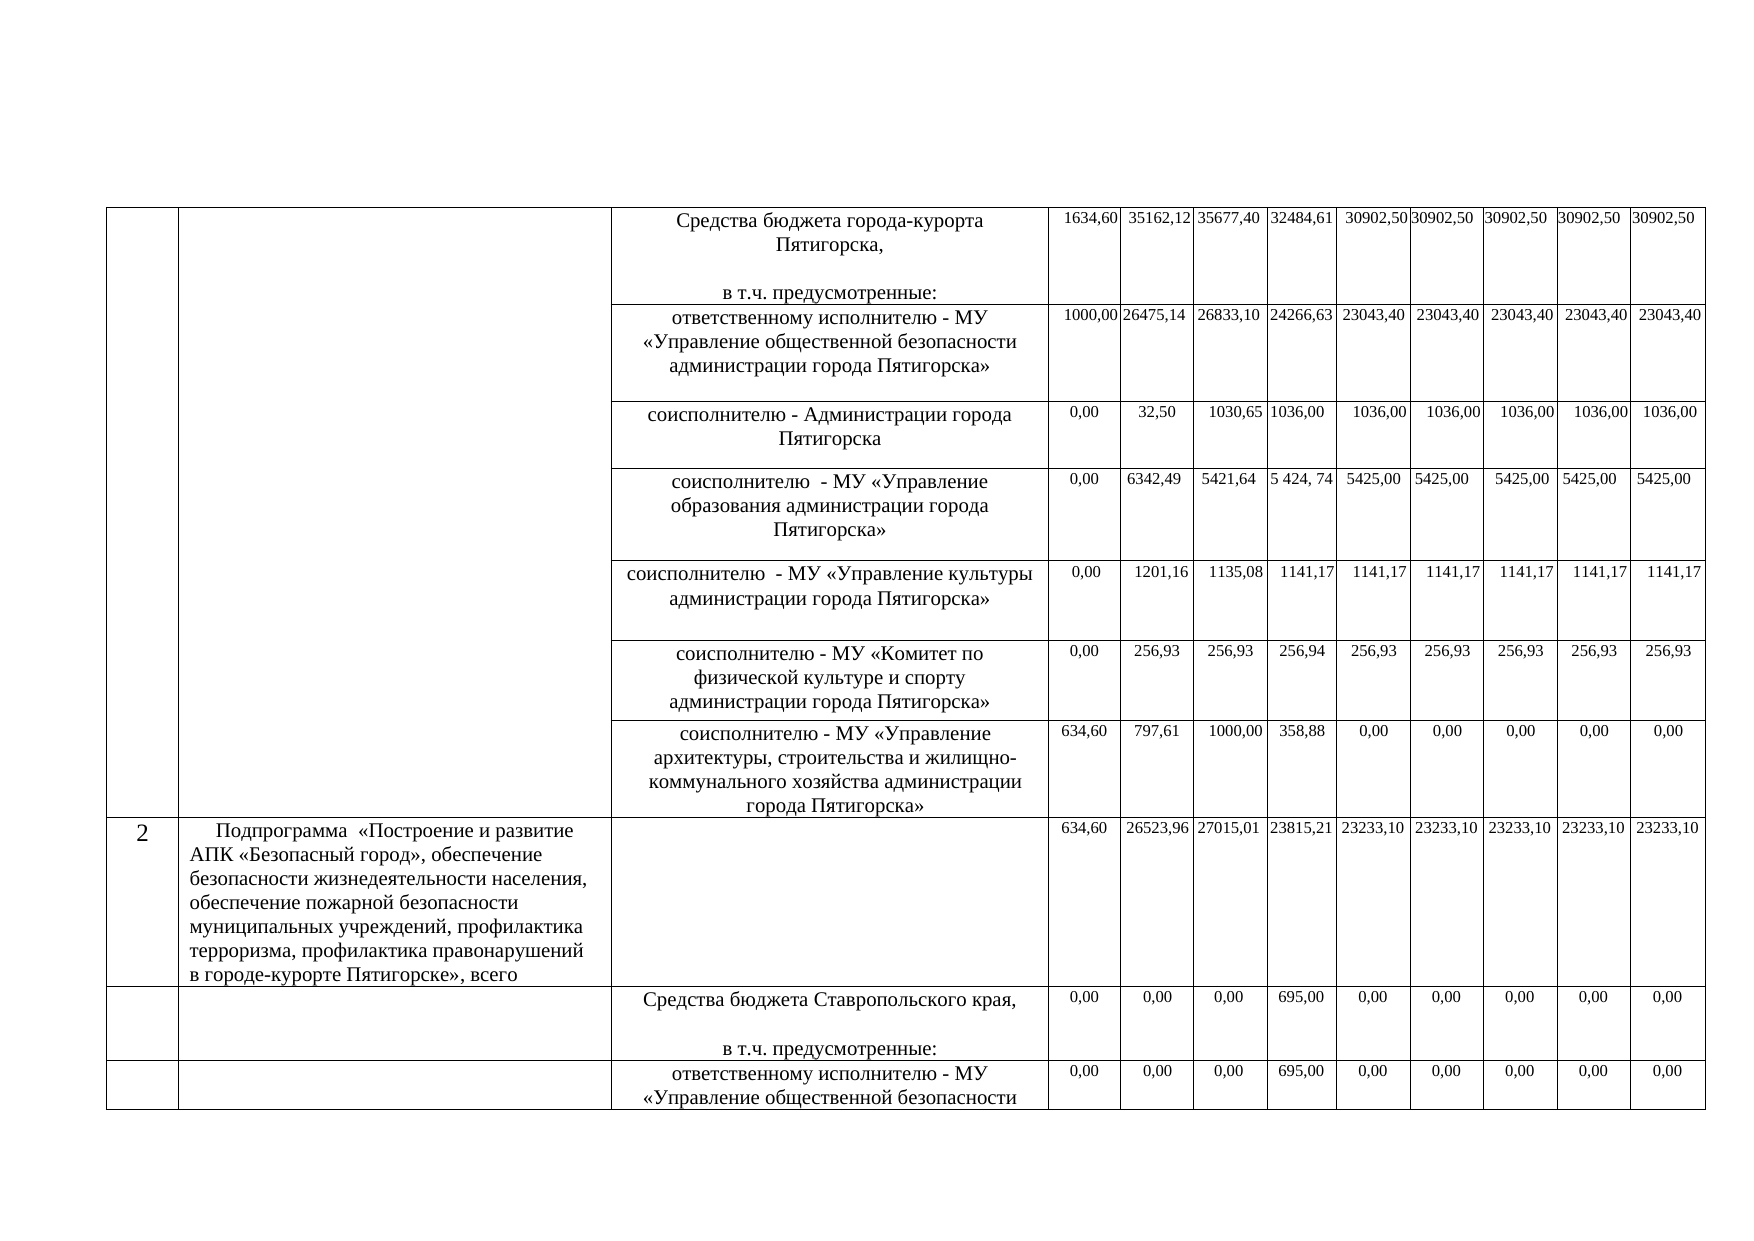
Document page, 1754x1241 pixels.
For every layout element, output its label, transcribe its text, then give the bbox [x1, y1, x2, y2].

table_cell 0,00 [1049, 561, 1120, 640]
table_cell [612, 818, 1048, 986]
table_cell 0,00 [1631, 1061, 1705, 1109]
table_cell 0,00 [1484, 1061, 1557, 1109]
table_cell 0,00 [1558, 987, 1630, 1059]
table_cell 30902,50 [1337, 208, 1410, 304]
table_cell 26523,96 [1121, 818, 1193, 986]
table_cell 256,93 [1558, 641, 1630, 719]
table_cell 0,00 [1484, 721, 1557, 817]
table_cell 0,00 [1049, 469, 1120, 560]
table_cell 0,00 [1631, 987, 1705, 1059]
table_cell 0,00 [1558, 1061, 1630, 1109]
table_cell 0,00 [1631, 721, 1705, 817]
table_cell 1201,16 [1121, 561, 1193, 640]
table_cell 695,00 [1268, 987, 1336, 1059]
table_cell 30902,50 [1411, 208, 1483, 304]
table_cell 5425,00 [1411, 469, 1483, 560]
table_cell 256,93 [1337, 641, 1410, 719]
table_cell 0,00 [1337, 987, 1410, 1059]
table_cell Подпрограмма «Построение и развитие АПК «Безопасный город», обеспечение безопасности жизнедеятельности населения, обеспечение пожарной безопасности муниципальных учреждений, профилактика терроризма, профилактика правонарушений в городе-курорте Пятигорске», всего [179, 818, 611, 986]
table_cell 1141,17 [1268, 561, 1336, 640]
table_cell 1000,00 [1049, 305, 1120, 401]
table_cell 0,00 [1049, 402, 1120, 468]
table_cell соисполнителю - МУ «Управление культуры администрации города Пятигорска» [612, 561, 1048, 640]
table_cell 256,93 [1411, 641, 1483, 719]
table_cell 23043,40 [1558, 305, 1630, 401]
table_cell 30902,50 [1631, 208, 1705, 304]
table_cell 26833,10 [1194, 305, 1267, 401]
table_cell 256,94 [1268, 641, 1336, 719]
table_cell соисполнителю - МУ «Управление образования администрации города Пятигорска» [612, 469, 1048, 560]
table_cell [179, 208, 611, 817]
table_cell 0,00 [1411, 721, 1483, 817]
table_cell 1036,00 [1558, 402, 1630, 468]
table_cell 1141,17 [1558, 561, 1630, 640]
table_cell 1141,17 [1411, 561, 1483, 640]
table_cell 23043,40 [1484, 305, 1557, 401]
table_cell 0,00 [1411, 987, 1483, 1059]
table_cell 1141,17 [1337, 561, 1410, 640]
table_cell 5425,00 [1484, 469, 1557, 560]
table_cell 0,00 [1049, 987, 1120, 1059]
table_cell 5425,00 [1337, 469, 1410, 560]
table_cell 26475,14 [1121, 305, 1193, 401]
table_cell 23233,10 [1337, 818, 1410, 986]
table_cell [107, 987, 178, 1059]
table_cell 5425,00 [1631, 469, 1705, 560]
table_cell 23233,10 [1631, 818, 1705, 986]
table_cell 30902,50 [1484, 208, 1557, 304]
table_cell 0,00 [1337, 1061, 1410, 1109]
table_cell 1141,17 [1631, 561, 1705, 640]
table_cell 0,00 [1484, 987, 1557, 1059]
table_cell соисполнителю - Администрации города Пятигорска [612, 402, 1048, 468]
table_cell 2 [107, 818, 178, 986]
table_cell соисполнителю - МУ «Управление архитектуры, строительства и жилищно-коммунального хозяйства администрации города Пятигорска» [612, 721, 1048, 817]
table_cell 0,00 [1121, 1061, 1193, 1109]
table_cell 0,00 [1194, 987, 1267, 1059]
table_cell 23043,40 [1631, 305, 1705, 401]
table_cell [179, 1061, 611, 1109]
table_cell 23043,40 [1411, 305, 1483, 401]
table_cell 23233,10 [1411, 818, 1483, 986]
table_cell 256,93 [1194, 641, 1267, 719]
table_cell 1141,17 [1484, 561, 1557, 640]
table_cell 30902,50 [1558, 208, 1630, 304]
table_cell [612, 305, 1048, 401]
table_cell 35677,40 [1194, 208, 1267, 304]
table_cell 0,00 [1558, 721, 1630, 817]
table_cell 1030,65 [1194, 402, 1267, 468]
table_cell 23815,21 [1268, 818, 1336, 986]
table_cell 634,60 [1049, 818, 1120, 986]
table_cell 695,00 [1268, 1061, 1336, 1109]
table_cell [107, 1061, 178, 1109]
table_cell 1036,00 [1337, 402, 1410, 468]
table_cell 797,61 [1121, 721, 1193, 817]
table_cell 1634,60 [1049, 208, 1120, 304]
table_cell 256,93 [1121, 641, 1193, 719]
table_cell 6342,49 [1121, 469, 1193, 560]
table_cell соисполнителю - МУ «Комитет по физической культуре и спорту администрации города Пятигорска» [612, 641, 1048, 719]
table_cell 5425,00 [1558, 469, 1630, 560]
table_cell 634,60 [1049, 721, 1120, 817]
table_cell 32484,61 [1268, 208, 1336, 304]
table_cell 27015,01 [1194, 818, 1267, 986]
table_cell 1036,00 [1484, 402, 1557, 468]
table_cell 0,00 [1049, 1061, 1120, 1109]
table_cell 1036,00 [1631, 402, 1705, 468]
table_cell 5421,64 [1194, 469, 1267, 560]
table_cell 35162,12 [1121, 208, 1193, 304]
table_cell 23043,40 [1337, 305, 1410, 401]
table_cell 0,00 [1194, 1061, 1267, 1109]
table_cell 0,00 [1337, 721, 1410, 817]
table_cell 358,88 [1268, 721, 1336, 817]
table_cell 1135,08 [1194, 561, 1267, 640]
table_cell 23233,10 [1484, 818, 1557, 986]
table_cell 1036,00 [1411, 402, 1483, 468]
table_cell 0,00 [1049, 641, 1120, 719]
table_cell 1000,00 [1194, 721, 1267, 817]
table_cell 24266,63 [1268, 305, 1336, 401]
table_cell [179, 987, 611, 1059]
table_cell 0,00 [1411, 1061, 1483, 1109]
table_cell 32,50 [1121, 402, 1193, 468]
table_cell 256,93 [1631, 641, 1705, 719]
table_cell 256,93 [1484, 641, 1557, 719]
table_cell 5 424, 74 [1268, 469, 1336, 560]
table_cell Средства бюджета Ставропольского края, в т.ч. предусмотренные: [612, 987, 1048, 1059]
table_cell 23233,10 [1558, 818, 1630, 986]
table_cell Средства бюджета города-курорта Пятигорска, в т.ч. предусмотренные: [612, 208, 1048, 304]
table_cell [612, 1061, 1048, 1109]
table_cell 1036,00 [1268, 402, 1336, 468]
table_cell 0,00 [1121, 987, 1193, 1059]
table_cell [107, 208, 178, 817]
